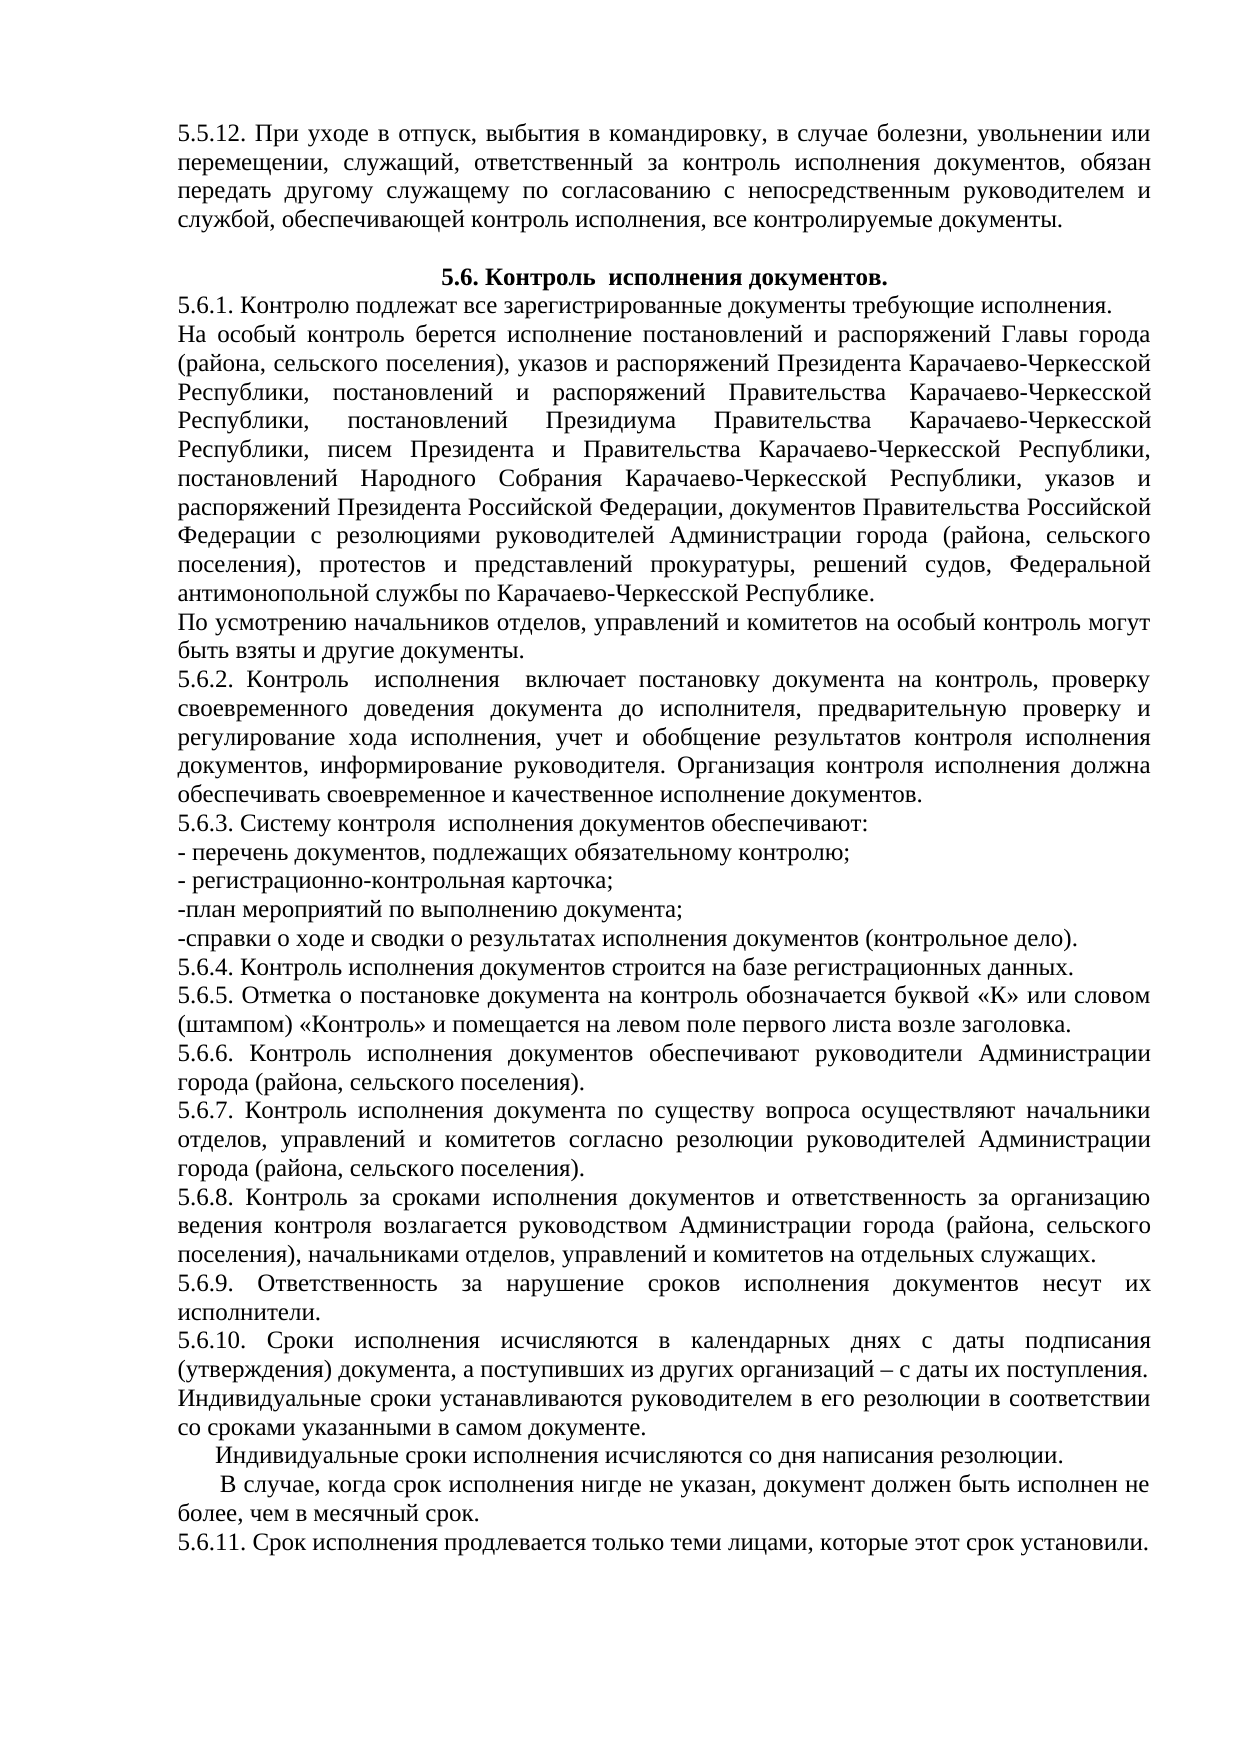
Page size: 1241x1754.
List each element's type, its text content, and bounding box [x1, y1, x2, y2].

text 5.6.9. Ответственность за нарушение сроков исполнения документов несут их исполнители. [177, 1268, 1152, 1326]
text 5.6.1. Контролю подлежат все зарегистрированные документы требующие исполнения. [177, 291, 1152, 319]
text По усмотрению начальников отделов, управлений и комитетов на особый контроль могут быть взяты и другие документы. [177, 607, 1152, 664]
text 5.6.6. Контроль исполнения документов обеспечивают руководители Администрации города (района, сельского поселения). [177, 1038, 1152, 1096]
text 5.6.8. Контроль за сроками исполнения документов и ответственность за организацию ведения контроля возлагается руководством Администрации города (района, сельского поселения), начальниками отделов, управлений и комитетов на отдельных служащих. [177, 1182, 1152, 1268]
text Индивидуальные сроки исполнения исчисляются со дня написания резолюции. [177, 1441, 1152, 1469]
text 5.6.4. Контроль исполнения документов строится на базе регистрационных данных. [177, 952, 1152, 981]
text 5.5.12. При уходе в отпуск, выбытия в командировку, в случае болезни, увольнении или перемещении, служащий, ответственный за контроль исполнения документов, обязан передать другому служащему по согласованию с непосредственным руководителем и службой, обеспечивающей контроль исполнения, все контролируемые документы. [177, 118, 1152, 233]
text -план мероприятий по выполнению документа; [177, 894, 1152, 923]
text 5.6. Контроль исполнения документов. [177, 262, 1152, 291]
text В случае, когда срок исполнения нигде не указан, документ должен быть исполнен не более, чем в месячный срок. [177, 1469, 1152, 1527]
text Индивидуальные сроки устанавливаются руководителем в его резолюции в соответствии со сроками указанными в самом документе. [177, 1383, 1152, 1441]
text 5.6.5. Отметка о постановке документа на контроль обозначается буквой «К» или словом (штампом) «Контроль» и помещается на левом поле первого листа возле заголовка. [177, 981, 1152, 1038]
text На особый контроль берется исполнение постановлений и распоряжений Главы города (района, сельского поселения), указов и распоряжений Президента Карачаево-Черкесской Республики, постановлений и распоряжений Правительства Карачаево-Черкесской Республики, постановлений Президиума Правительства Карачаево-Черкесской Республики, писем Президента и Правительства Карачаево-Черкесской Республики, постановлений Народного Собрания Карачаево-Черкесской Республики, указов и распоряжений Президента Российской Федерации, документов Правительства Российской Федерации с резолюциями руководителей Администрации города (района, сельского поселения), протестов и представлений прокуратуры, решений судов, Федеральной антимонопольной службы по Карачаево-Черкесской Республике. [177, 319, 1152, 607]
text 5.6.3. Систему контроля исполнения документов обеспечивают: [177, 808, 1152, 837]
text 5.6.11. Срок исполнения продлевается только теми лицами, которые этот срок установили. [177, 1527, 1152, 1556]
text 5.6.7. Контроль исполнения документа по существу вопроса осуществляют начальники отделов, управлений и комитетов согласно резолюции руководителей Администрации города (района, сельского поселения). [177, 1096, 1152, 1182]
text 5.6.2. Контроль исполнения включает постановку документа на контроль, проверку своевременного доведения документа до исполнителя, предварительную проверку и регулирование хода исполнения, учет и обобщение результатов контроля исполнения документов, информирование руководителя. Организация контроля исполнения должна обеспечивать своевременное и качественное исполнение документов. [177, 664, 1152, 808]
text - регистрационно-контрольная карточка; [177, 866, 1152, 894]
text - перечень документов, подлежащих обязательному контролю; [177, 837, 1152, 866]
text -справки о ходе и сводки о результатах исполнения документов (контрольное дело). [177, 923, 1152, 952]
text 5.6.10. Сроки исполнения исчисляются в календарных днях с даты подписания (утверждения) документа, а поступивших из других организаций – с даты их поступления. [177, 1326, 1152, 1383]
